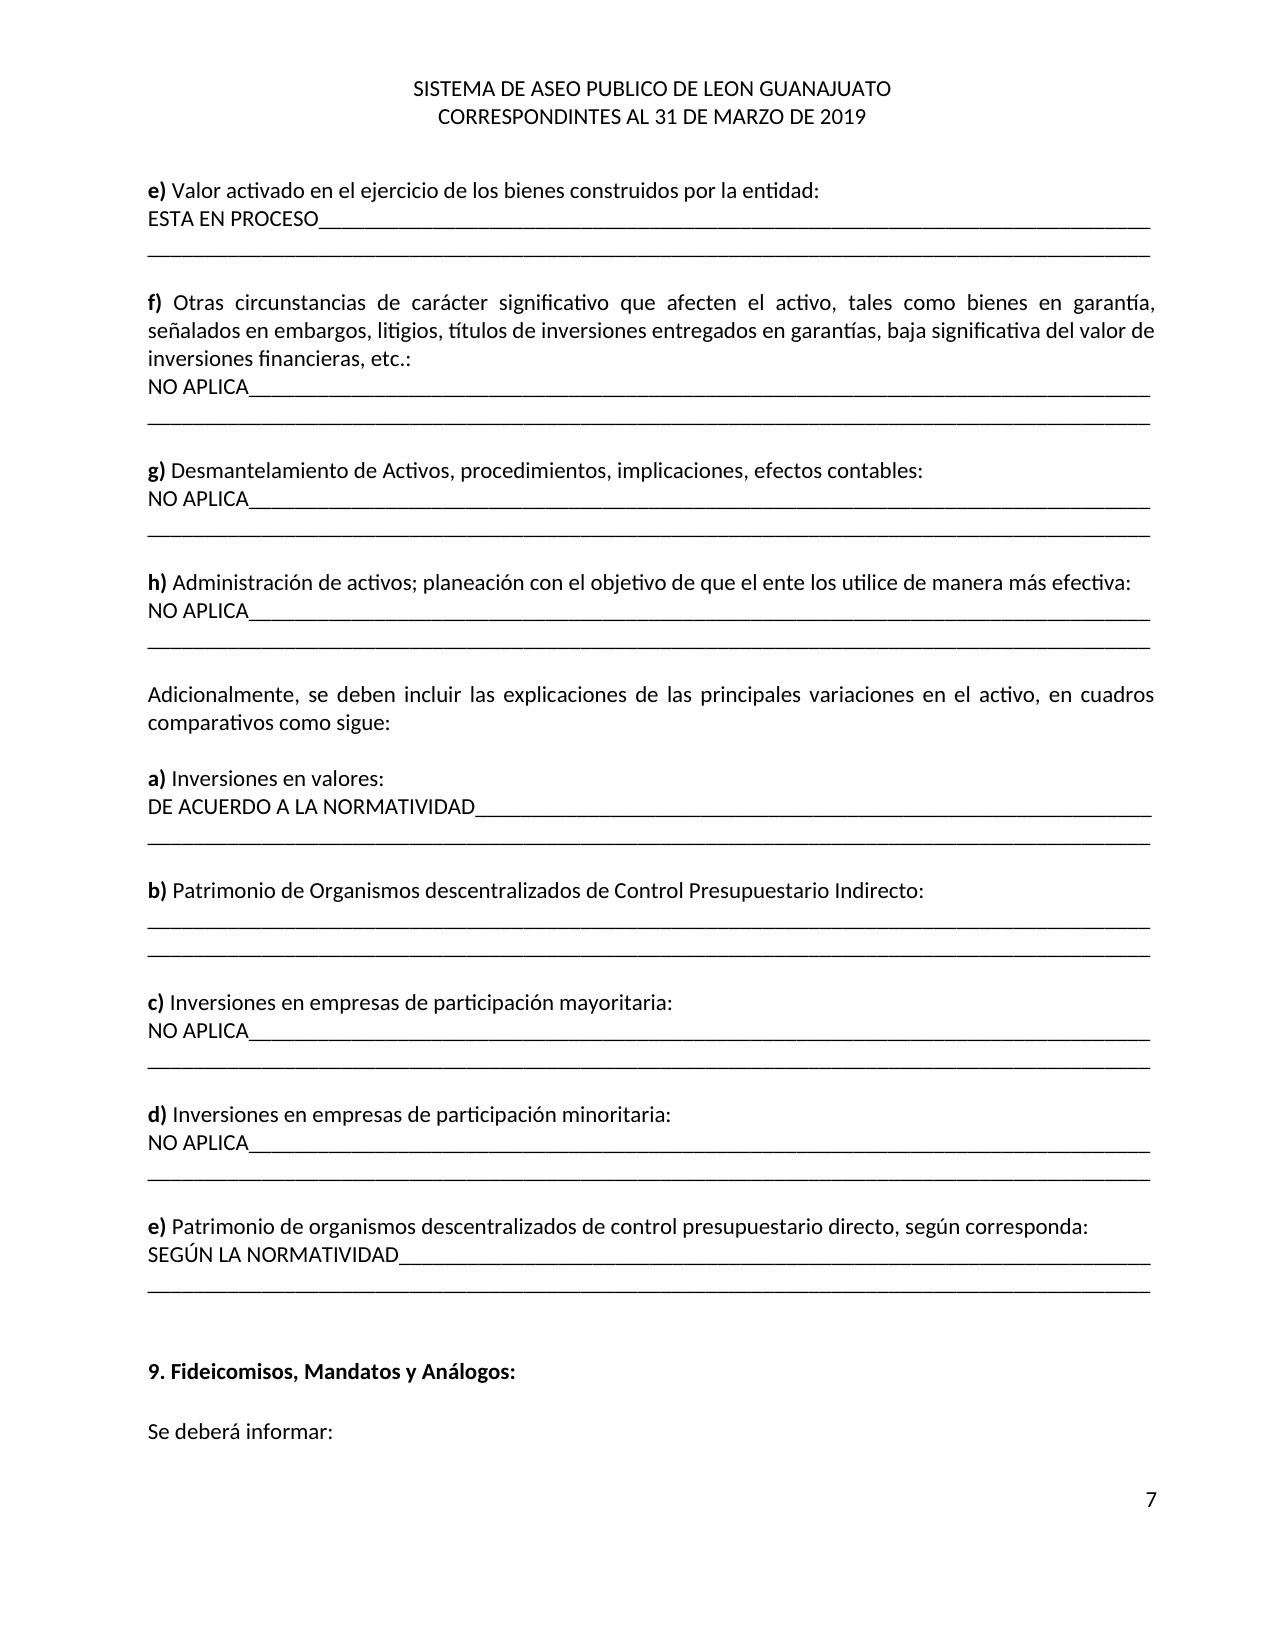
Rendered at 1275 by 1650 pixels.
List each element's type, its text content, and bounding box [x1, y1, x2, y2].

text e) Valor activado en el ejercicio de los bienes construidos por la entidad: [148, 176, 1157, 204]
text Se deberá informar: [148, 1417, 1157, 1445]
text d) Inversiones en empresas de participación minoritaria: [148, 1100, 1157, 1128]
text NO APLICA [148, 372, 1157, 428]
text a) Inversiones en valores: [148, 764, 1157, 792]
text e) Patrimonio de organismos descentralizados de control presupuestario directo, según corresponda: [148, 1212, 1157, 1241]
subtitle 9. Fideicomisos, Mandatos y Análogos: [148, 1357, 1157, 1385]
text c) Inversiones en empresas de participación mayoritaria: [148, 988, 1157, 1016]
text Adicionalmente, se deben incluir las explicaciones de las principales variaciones en el activo, en cuadros comparativos como sigue: [148, 680, 1157, 736]
text b) Patrimonio de Organismos descentralizados de Control Presupuestario Indirecto: [148, 876, 1157, 904]
text NO APLICA [148, 596, 1157, 652]
text SEGÚN LA NORMATIVIDAD [148, 1241, 1157, 1297]
text NO APLICA [148, 1016, 1157, 1072]
text NO APLICA [148, 484, 1157, 540]
text h) Administración de activos; planeación con el objetivo de que el ente los utilice de manera más efectiva: [148, 568, 1157, 596]
text DE ACUERDO A LA NORMATIVIDAD [148, 792, 1157, 848]
text g) Desmantelamiento de Activos, procedimientos, implicaciones, efectos contables: [148, 456, 1157, 484]
text ESTA EN PROCESO [148, 204, 1157, 260]
text NO APLICA [148, 1128, 1157, 1184]
text f) Otras circunstancias de carácter significativo que afecten el activo, tales como bienes en garantía, señalados en embargos, litigios, títulos de inversiones entregados en garantías, baja significativa del valor de inversiones financieras, etc.: [148, 288, 1157, 372]
